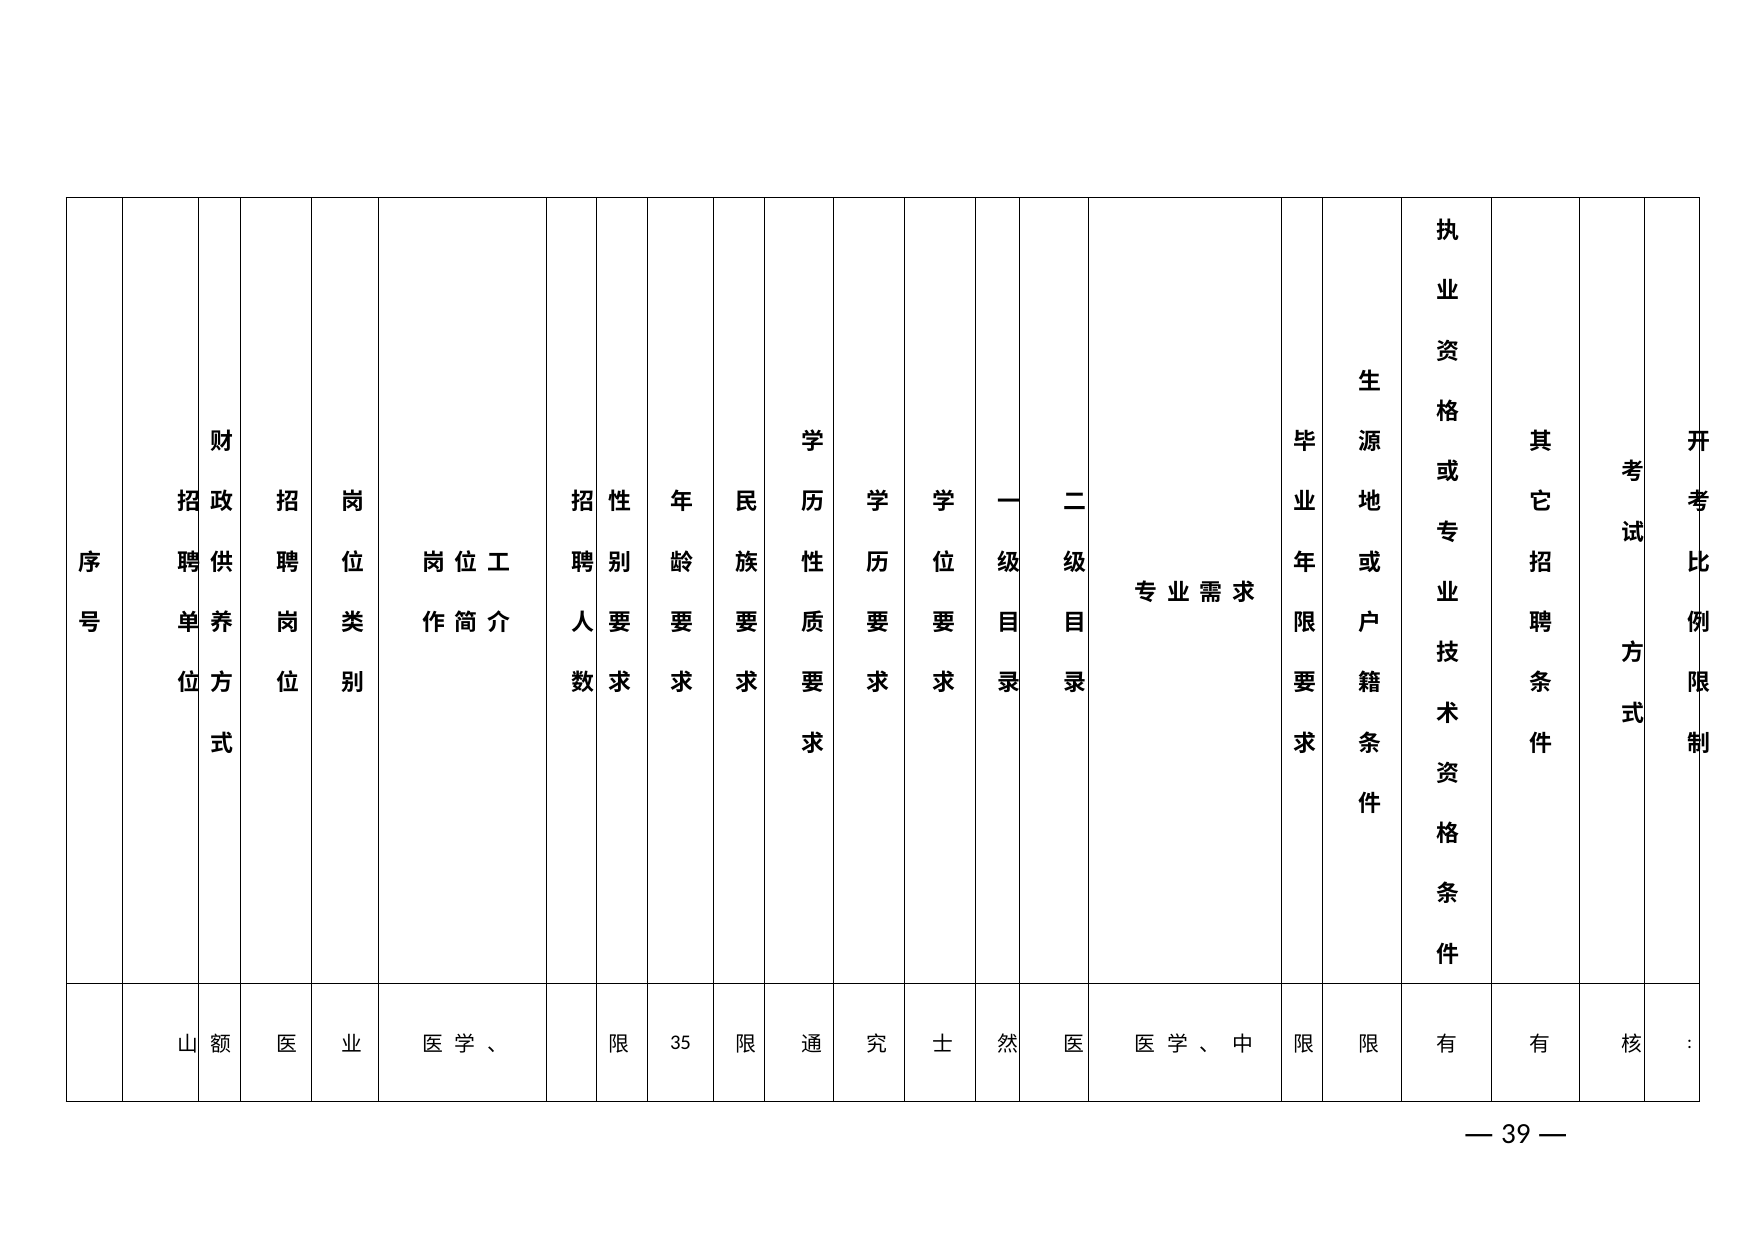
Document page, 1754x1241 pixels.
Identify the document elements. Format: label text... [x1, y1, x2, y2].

table_header 民族要求 [714, 198, 764, 982]
table_header 开考比例限制 [1645, 198, 1699, 982]
table_header 财政供养方式 [199, 198, 240, 982]
table_cell 从事中医学、中医骨伤、中医妇科学、中医内科学、中医外科学等医生 [379, 984, 546, 1101]
table_header 执业资格或专业技术资格条件 [1402, 198, 1491, 982]
table_header 一级目录 [976, 198, 1019, 982]
table_cell 具有住院医师规范化培训证书或住院医师规范化培训通过 [1492, 984, 1579, 1101]
table_header 序号 [67, 198, 122, 982]
table_cell 中医学类 [1020, 984, 1088, 1101]
table_header 生源地或户籍条件 [1323, 198, 1401, 982]
table_header 其它招聘条件 [1492, 198, 1579, 982]
table_cell 自然科学 [976, 984, 1019, 1101]
table_cell 2 [67, 984, 122, 1101]
table_cell 不限 [1323, 984, 1401, 1101]
table_header 年龄要求 [648, 198, 713, 982]
table_header 学历要求 [834, 198, 904, 982]
table_header 考试 方式 [1580, 198, 1644, 982]
table_cell 18-35周岁 [648, 984, 713, 1101]
table_header 性别要求 [597, 198, 647, 982]
table_cell 考核或面试 [1580, 984, 1644, 1101]
table_header 学位要求 [905, 198, 975, 982]
table_cell 不限 [714, 984, 764, 1101]
table_header 专业需求 [1089, 198, 1281, 982]
table_cell 5 [547, 984, 596, 1101]
table_cell 中医、中医学、中医骨伤、中医妇科学、中医内科学、中医外科学、中医临床、中医临床基础、中医医疗、中医诊断学、中医儿科学、中医耳鼻咽喉科学、中医骨伤科学、中医五官科学 [1089, 984, 1281, 1101]
table_cell 中医医生 [241, 984, 311, 1101]
table_header 招聘单位 [123, 198, 198, 982]
table_cell 1:1 [1645, 984, 1699, 1101]
table_header 招聘岗位 [241, 198, 311, 982]
table_cell 具有执业医师资格证或执业医师资格考试成绩合格 [1402, 984, 1491, 1101]
table_cell 文山州中医医院 [123, 984, 198, 1101]
table_header 招聘人数 [547, 198, 596, 982]
table_cell 普通招生计划毕业生 [765, 984, 833, 1101]
table_header 二级目录 [1020, 198, 1088, 982]
table_header 岗位工作简介 [379, 198, 546, 982]
table_header 学历性质要求 [765, 198, 833, 982]
table_cell 不限 [597, 984, 647, 1101]
table_cell 研究生及以上 [834, 984, 904, 1101]
table_header 毕业年限要求 [1282, 198, 1322, 982]
table_cell 硕士学位及以上 [905, 984, 975, 1101]
table_cell 不限 [1282, 984, 1322, 1101]
table_cell 专业技术 [312, 984, 378, 1101]
table_header 岗位类别 [312, 198, 378, 982]
table_cell 差额拨款 [199, 984, 240, 1101]
